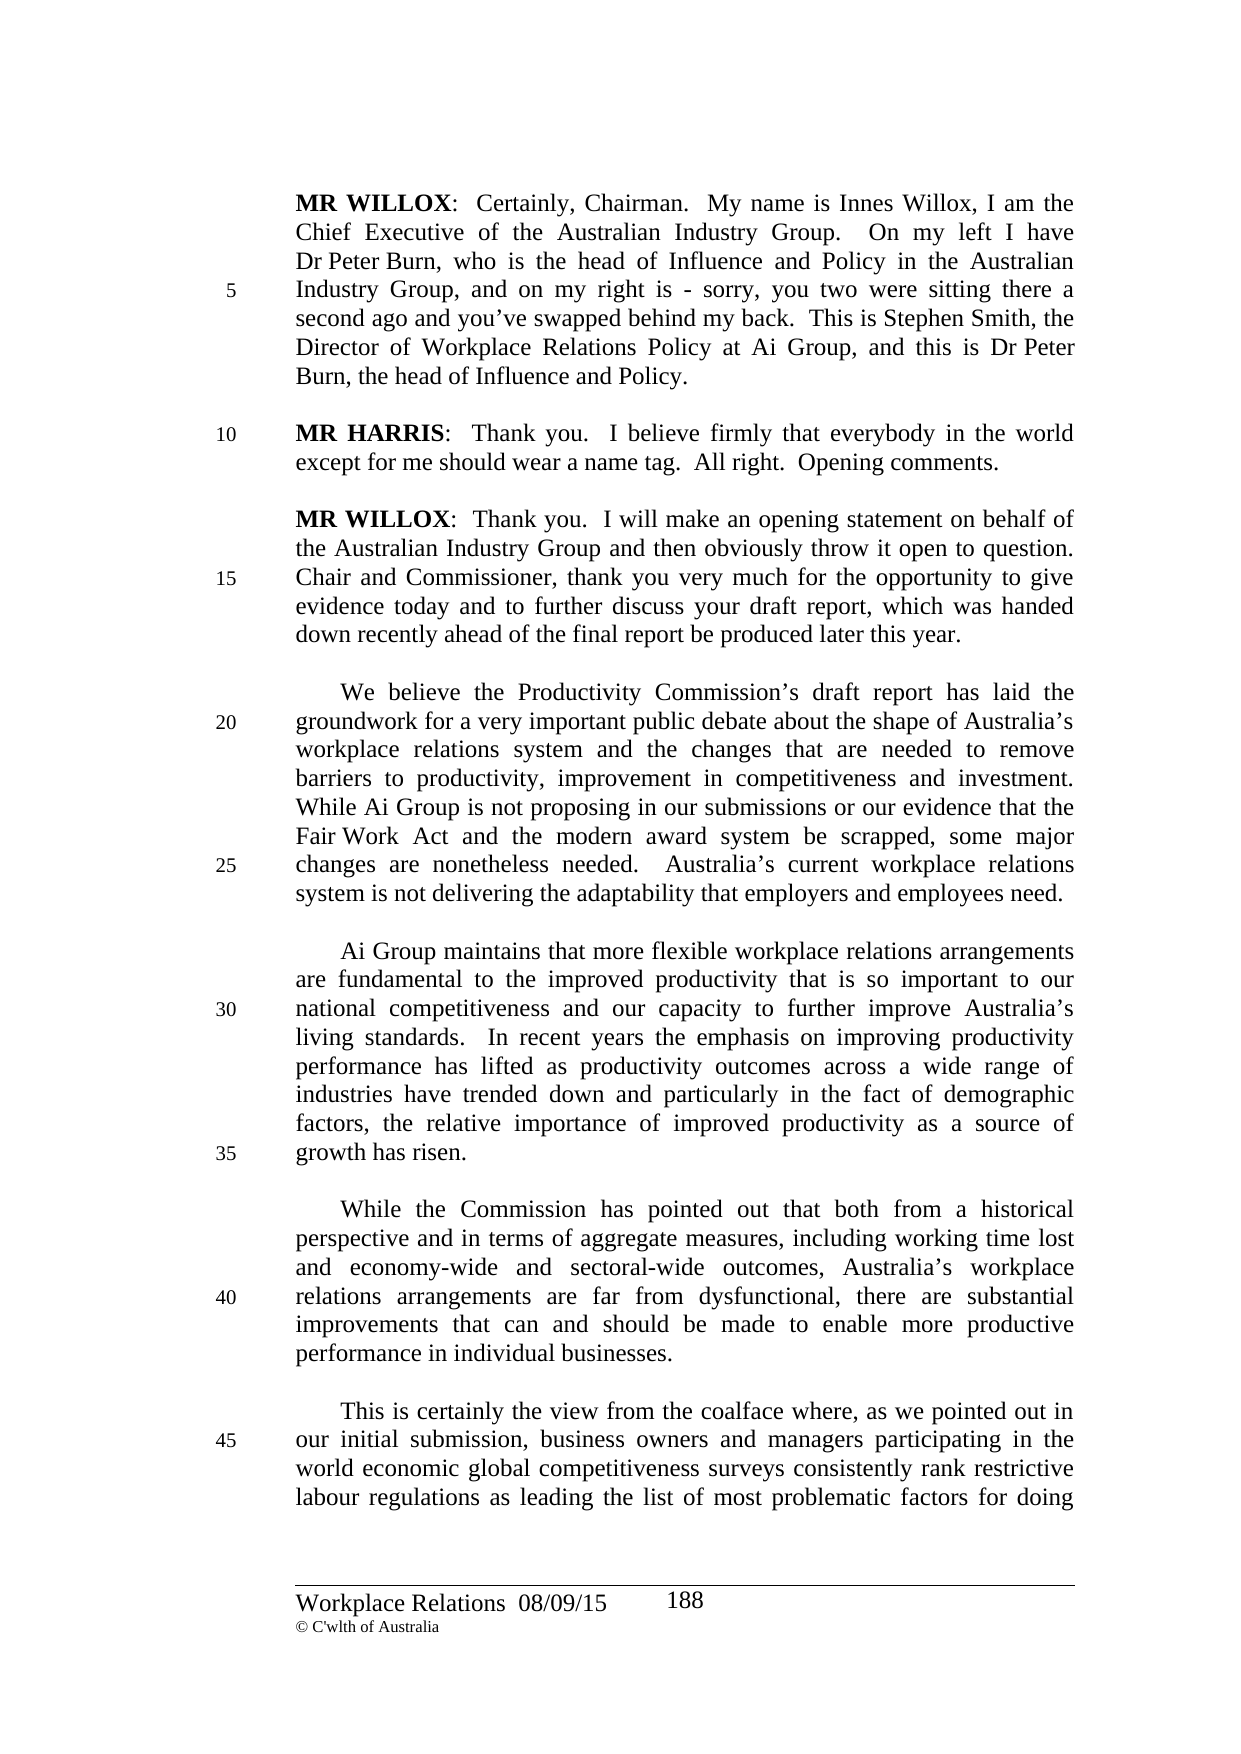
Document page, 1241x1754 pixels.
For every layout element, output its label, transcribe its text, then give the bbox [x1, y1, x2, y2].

text Ai Group maintains that more flexible workplace relations arrangements are fundamental to the improved productivity that is so important to our national competitiveness and our capacity to further improve Australia’s living standards. In recent years the emphasis on improving productivity performance has lifted as productivity outcomes across a wide range of industries have trended down and particularly in the fact of demographic factors, the relative importance of improved productivity as a source of growth has risen. [295, 936, 1075, 1166]
text We believe the Productivity Commission’s draft report has laid the groundwork for a very important public debate about the shape of Australia’s workplace relations system and the changes that are needed to remove barriers to productivity, improvement in competitiveness and investment. While Ai Group is not proposing in our submissions or our evidence that the Fair Work Act and the modern award system be scrapped, some major changes are nonetheless needed. Australia’s current workplace relations system is not delivering the adaptability that employers and employees need. [295, 677, 1075, 907]
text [295, 1396, 1075, 1511]
text MR WILLOX: Certainly, Chairman. My name is Innes Willox, I am the Chief Executive of the Australian Industry Group. On my left I have Dr Peter Burn, who is the head of Influence and Policy in the Australian Industry Group, and on my right is - sorry, you two were sitting there a second ago and you’ve swapped behind my back. This is Stephen Smith, the Director of Workplace Relations Policy at Ai Group, and this is Dr Peter Burn, the head of Influence and Policy. [295, 188, 1075, 389]
text While the Commission has pointed out that both from a historical perspective and in terms of aggregate measures, including working time lost and economy-wide and sectoral-wide outcomes, Australia’s workplace relations arrangements are far from dysfunctional, there are substantial improvements that can and should be made to enable more productive performance in individual businesses. [295, 1194, 1075, 1367]
text MR HARRIS: Thank you. I believe firmly that everybody in the world except for me should wear a name tag. All right. Opening comments. [295, 418, 1075, 476]
text MR WILLOX: Thank you. I will make an opening statement on behalf of the Australian Industry Group and then obviously throw it open to question. Chair and Commissioner, thank you very much for the opportunity to give evidence today and to further discuss your draft report, which was handed down recently ahead of the final report be produced later this year. [295, 504, 1075, 648]
